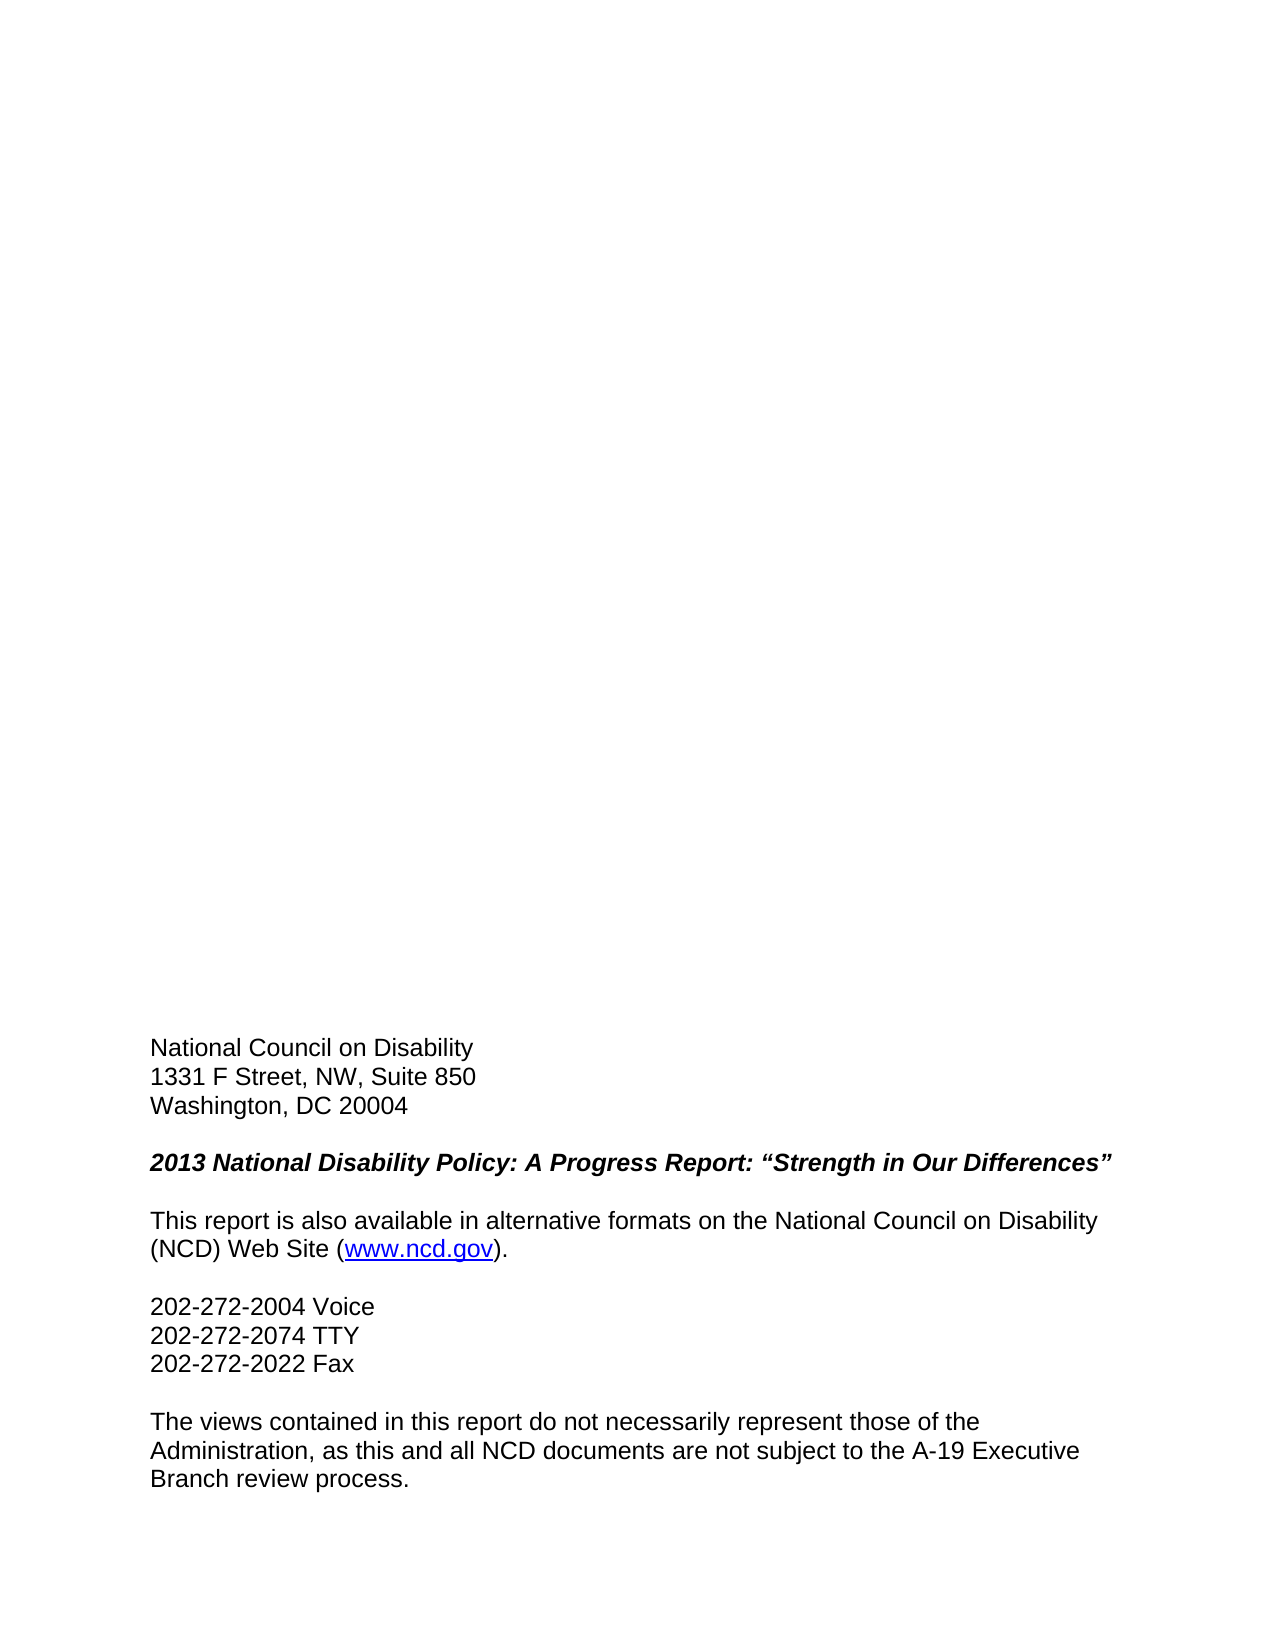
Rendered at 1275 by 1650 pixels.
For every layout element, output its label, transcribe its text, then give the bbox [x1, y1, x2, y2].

text 202-272-2022 Fax [150, 1349, 1125, 1378]
text Washington, DC 20004 [150, 1091, 1125, 1119]
text This report is also available in alternative formats on the National Council on Disability (NCD) Web Site (www.ncd.gov). [150, 1206, 1125, 1263]
text 1331 F Street, NW, Suite 850 [150, 1062, 1125, 1091]
text 202-272-2074 TTY [150, 1321, 1125, 1349]
text The views contained in this report do not necessarily represent those of the Administration, as this and all NCD documents are not subject to the A-19 Executive Branch review process. [150, 1407, 1125, 1493]
text National Council on Disability [150, 1033, 1125, 1062]
text 202-272-2004 Voice [150, 1292, 1125, 1321]
text 2013 National Disability Policy: A Progress Report: “Strength in Our Differences” [150, 1148, 1125, 1177]
